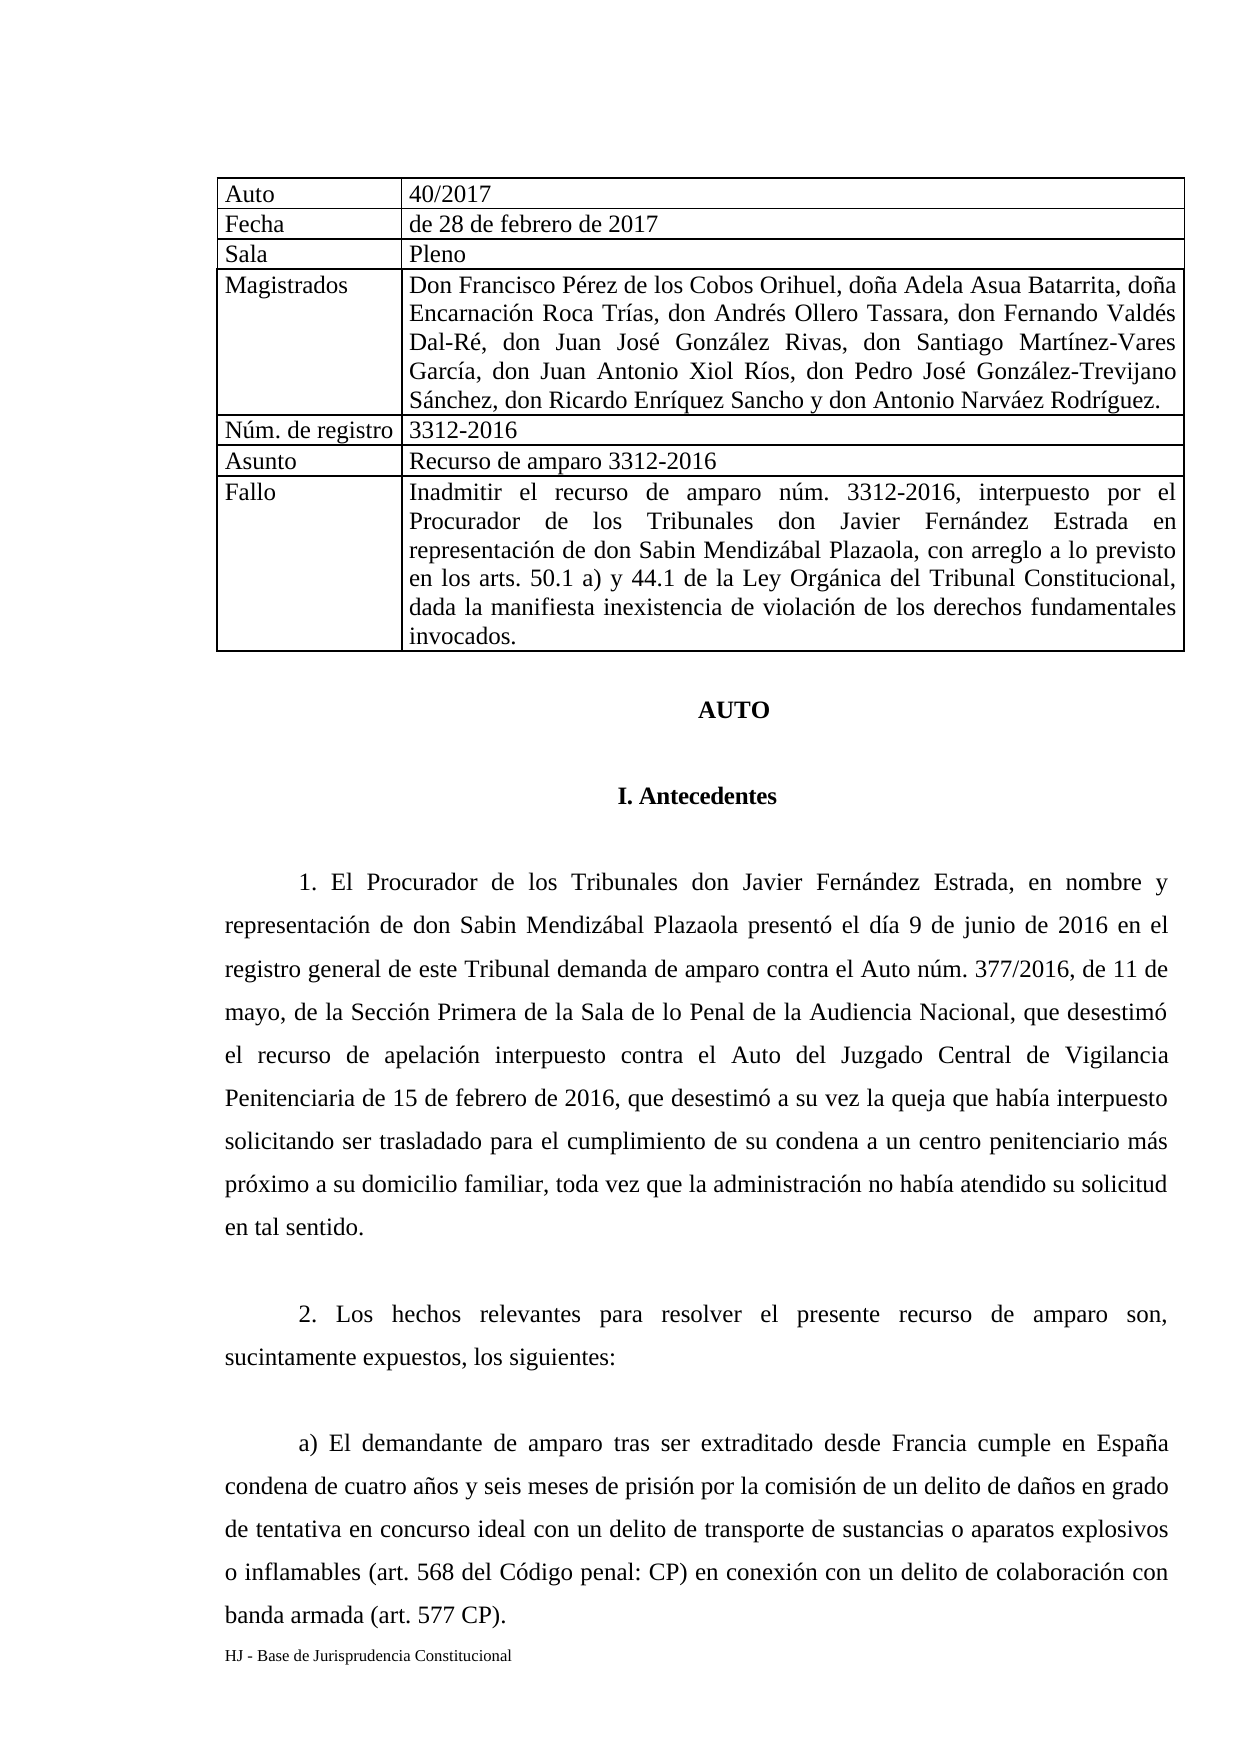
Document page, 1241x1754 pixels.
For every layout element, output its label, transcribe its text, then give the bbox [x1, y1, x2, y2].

table_cell Núm. de registro [218, 416, 401, 444]
table_cell Fallo [218, 477, 401, 650]
text I. Antecedentes [224, 781, 1169, 810]
table_cell Magistrados [218, 270, 401, 413]
text 1. El Procurador de los Tribunales don Javier Fernández Estrada, en nombre y representación de don Sabin Mendizábal Plazaola presentó el día 9 de junio de 2016 en el registro general de este Tribunal demanda de amparo contra el Auto núm. 377/2016, de 11 de mayo, de la Sección Primera de la Sala de lo Penal de la Audiencia Nacional, que desestimó el recurso de apelación interpuesto contra el Auto del Juzgado Central de Vigilancia Penitenciaria de 15 de febrero de 2016, que desestimó a su vez la queja que había interpuesto solicitando ser trasladado para el cumplimiento de su condena a un centro penitenciario más próximo a su domicilio familiar, toda vez que la administración no había atendido su solicitud en tal sentido. [224, 867, 1169, 1241]
text 2. Los hechos relevantes para resolver el presente recurso de amparo son, sucintamente expuestos, los siguientes: [224, 1299, 1169, 1371]
table_cell Fecha [218, 209, 401, 238]
table_cell Recurso de amparo 3312-2016 [403, 446, 1183, 475]
table_header Auto [218, 179, 401, 207]
table_cell Inadmitir el recurso de amparo núm. 3312-2016, interpuesto por el Procurador de los Tribunales don Javier Fernández Estrada en representación de don Sabin Mendizábal Plazaola, con arreglo a lo previsto en los arts. 50.1 a) y 44.1 de la Ley Orgánica del Tribunal Constitucional, dada la manifiesta inexistencia de violación de los derechos fundamentales invocados. [403, 477, 1183, 650]
table_cell Don Francisco Pérez de los Cobos Orihuel, doña Adela Asua Batarrita, doña Encarnación Roca Trías, don Andrés Ollero Tassara, don Fernando Valdés Dal-Ré, don Juan José González Rivas, don Santiago Martínez-Vares García, don Juan Antonio Xiol Ríos, don Pedro José González-Trevijano Sánchez, don Ricardo Enríquez Sancho y don Antonio Narváez Rodríguez. [403, 270, 1183, 413]
table_cell de 28 de febrero de 2017 [402, 209, 1184, 238]
table_cell 3312-2016 [403, 416, 1183, 444]
table_header 40/2017 [402, 179, 1184, 207]
text a) El demandante de amparo tras ser extraditado desde Francia cumple en España condena de cuatro años y seis meses de prisión por la comisión de un delito de daños en grado de tentativa en concurso ideal con un delito de transporte de sustancias o aparatos explosivos o inflamables (art. 568 del Código penal: CP) en conexión con un delito de colaboración con banda armada (art. 577 CP). [224, 1428, 1169, 1629]
table_cell Pleno [402, 240, 1184, 268]
text AUTO [224, 695, 1169, 724]
table_cell Asunto [218, 446, 401, 475]
table_cell Sala [218, 240, 401, 268]
